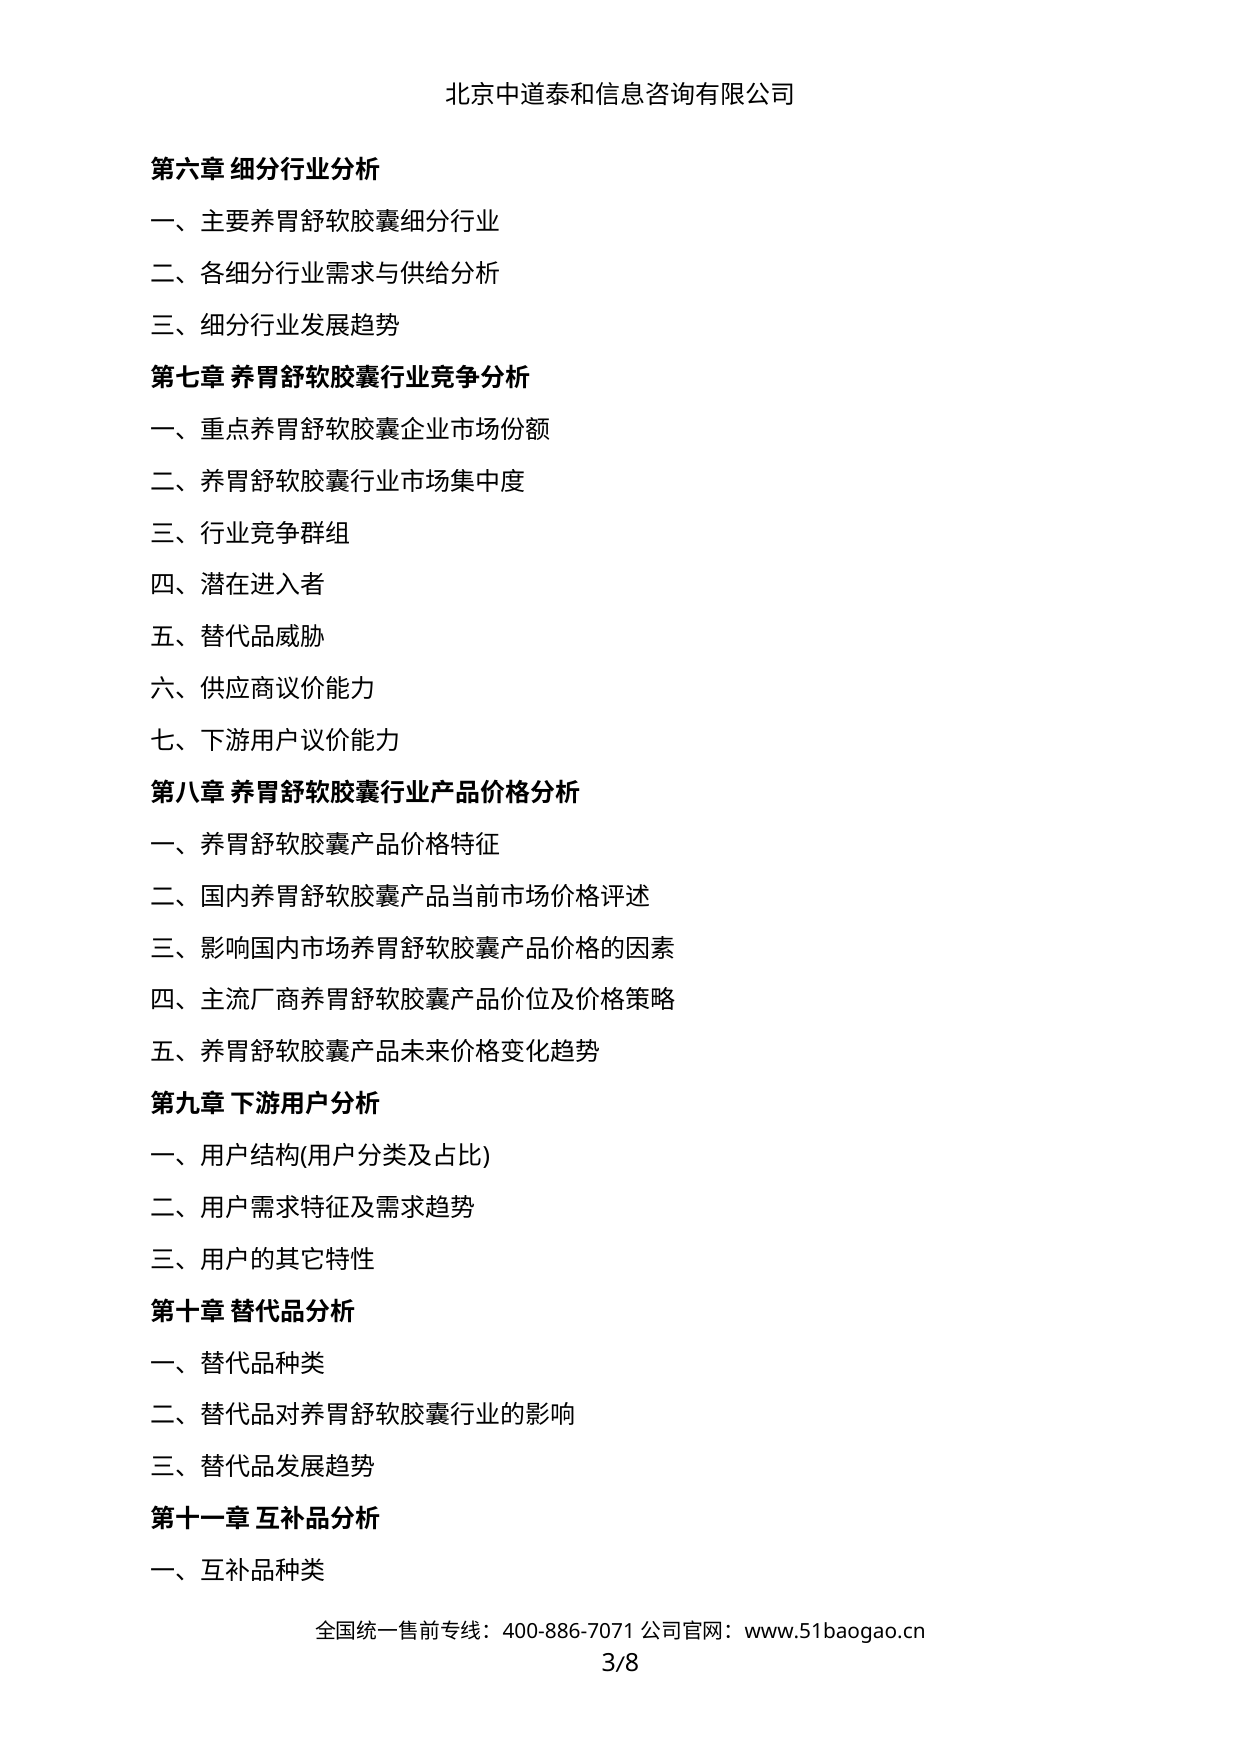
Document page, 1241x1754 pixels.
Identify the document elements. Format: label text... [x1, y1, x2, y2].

text 三、用户的其它特性 [150, 1239, 1090, 1276]
text 五、替代品威胁 [150, 617, 1090, 653]
text 一、替代品种类 [150, 1343, 1090, 1379]
text 第十一章 互补品分析 [150, 1499, 1090, 1535]
text 二、各细分行业需求与供给分析 [150, 254, 1090, 290]
text 三、行业竞争群组 [150, 513, 1090, 549]
text 第八章 养胃舒软胶囊行业产品价格分析 [150, 772, 1090, 809]
text 三、影响国内市场养胃舒软胶囊产品价格的因素 [150, 928, 1090, 964]
text 二、用户需求特征及需求趋势 [150, 1187, 1090, 1224]
text 一、用户结构(用户分类及占比) [150, 1136, 1090, 1172]
text 第七章 养胃舒软胶囊行业竞争分析 [150, 357, 1090, 394]
text 四、潜在进入者 [150, 565, 1090, 601]
text 二、国内养胃舒软胶囊产品当前市场价格评述 [150, 876, 1090, 912]
text 第十章 替代品分析 [150, 1291, 1090, 1327]
text 二、养胃舒软胶囊行业市场集中度 [150, 461, 1090, 497]
text 四、主流厂商养胃舒软胶囊产品价位及价格策略 [150, 980, 1090, 1016]
text 一、互补品种类 [150, 1551, 1090, 1587]
text 二、替代品对养胃舒软胶囊行业的影响 [150, 1395, 1090, 1431]
text 五、养胃舒软胶囊产品未来价格变化趋势 [150, 1032, 1090, 1068]
text 一、重点养胃舒软胶囊企业市场份额 [150, 409, 1090, 446]
text 七、下游用户议价能力 [150, 721, 1090, 757]
text 一、主要养胃舒软胶囊细分行业 [150, 202, 1090, 238]
text 一、养胃舒软胶囊产品价格特征 [150, 824, 1090, 861]
text 第九章 下游用户分析 [150, 1084, 1090, 1120]
text 六、供应商议价能力 [150, 669, 1090, 705]
text 三、替代品发展趋势 [150, 1447, 1090, 1483]
text 第六章 细分行业分析 [150, 150, 1090, 186]
text 三、细分行业发展趋势 [150, 306, 1090, 342]
